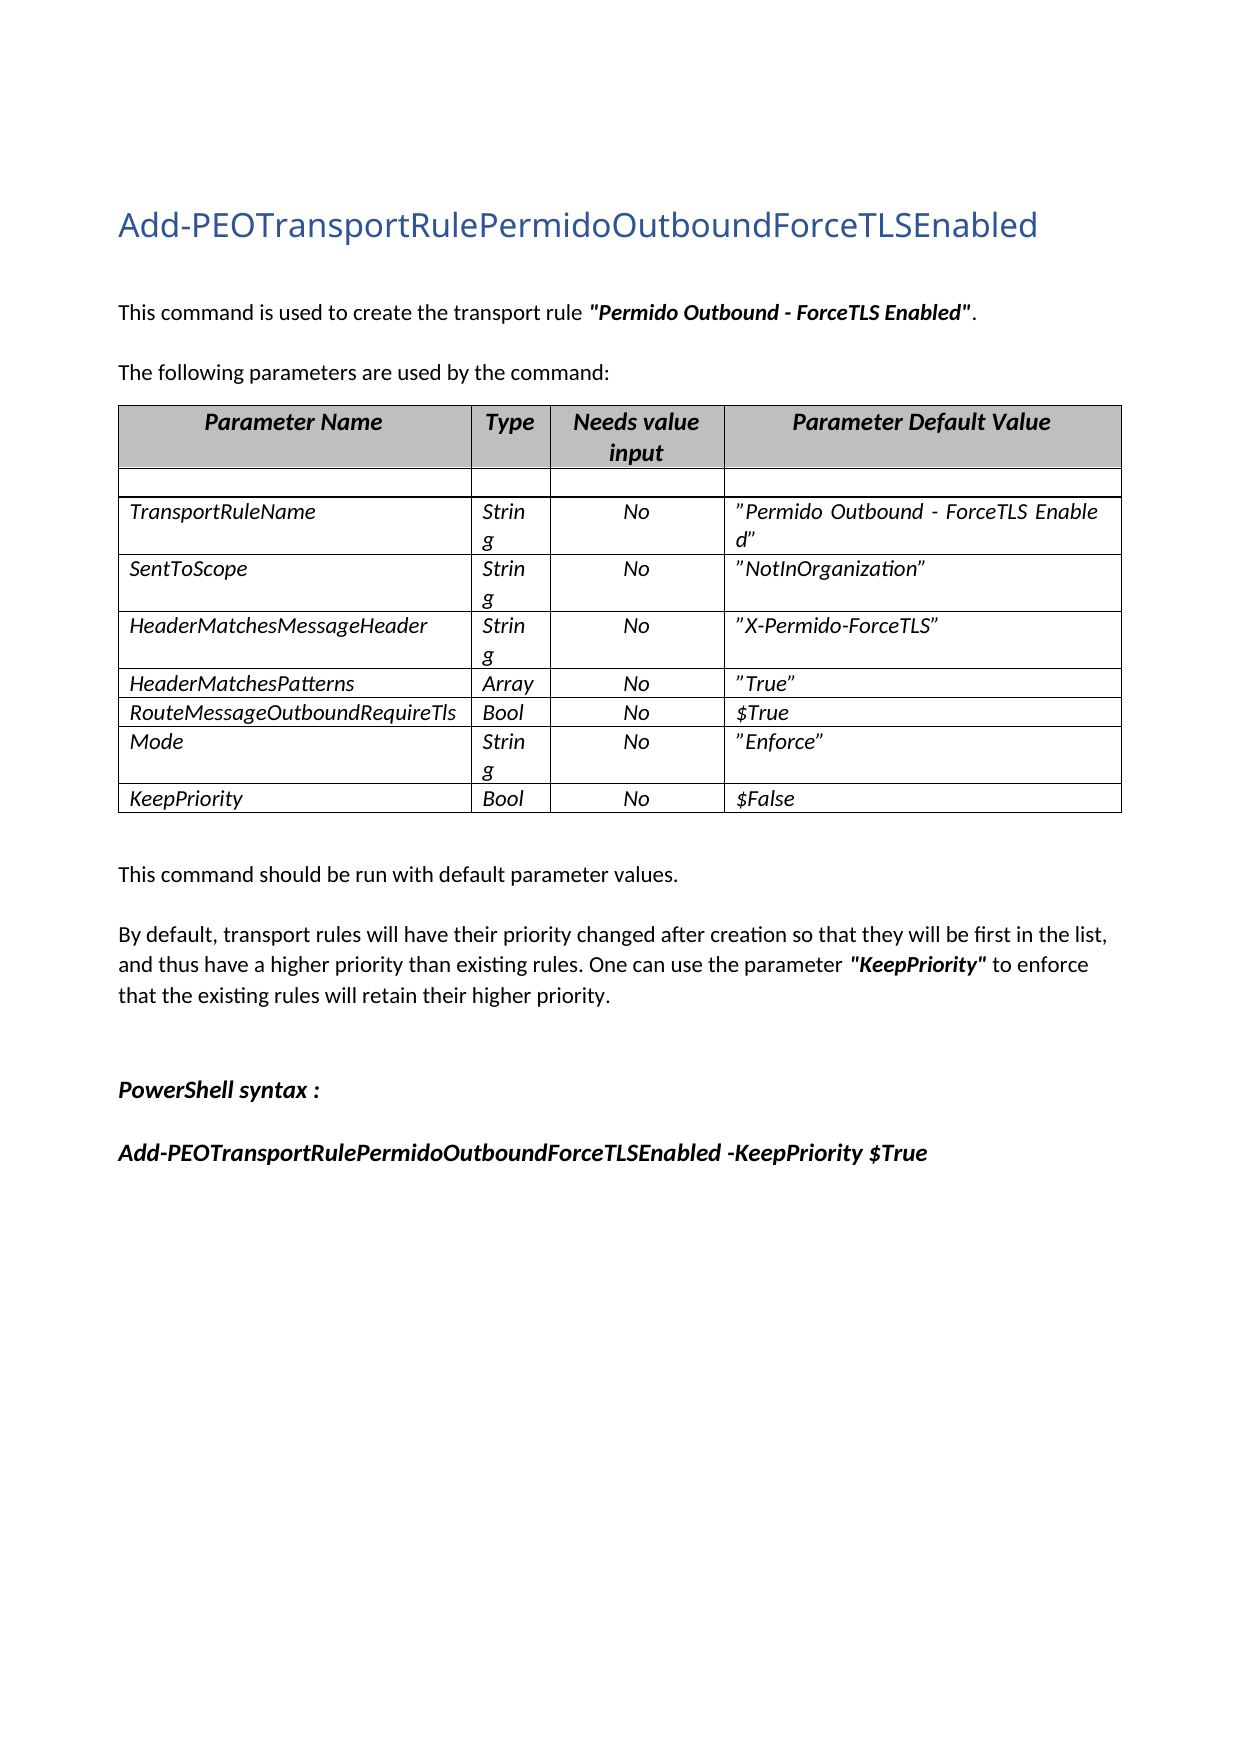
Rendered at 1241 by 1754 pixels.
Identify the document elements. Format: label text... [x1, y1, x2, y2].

table_cell TransportRuleName [119, 498, 471, 553]
table_cell No [551, 698, 724, 726]
table_cell HeaderMatchesPatterns [119, 669, 471, 697]
table_cell No [551, 498, 724, 553]
table_cell ”X-Permido-ForceTLS” [725, 612, 1121, 668]
table_cell ”Permido Outbound - ForceTLS Enabled” [725, 498, 1121, 553]
text This command should be run with default parameter values. By default, transport rules will have their priority changed after creation so that they will be first in the list, and thus have a higher priority than existing rules. One can use the parameter "KeepPriority" to enforce that the existing rules will retain their higher priority. [118, 860, 1122, 1009]
table_cell Array [472, 669, 550, 697]
table_cell Bool [472, 698, 550, 726]
table_header Type [472, 406, 550, 467]
table_cell Bool [472, 784, 550, 812]
table_cell KeepPriority [119, 784, 471, 812]
table_cell $True [725, 698, 1121, 726]
table_cell No [551, 784, 724, 812]
table_cell $False [725, 784, 1121, 812]
table_header Needs value input [551, 406, 724, 467]
table_cell No [551, 612, 724, 668]
table_cell [472, 469, 550, 496]
table_cell String [472, 727, 550, 783]
table_cell String [472, 612, 550, 668]
table_cell String [472, 498, 550, 553]
table_cell RouteMessageOutboundRequireTls [119, 698, 471, 726]
table_cell No [551, 669, 724, 697]
table_cell Mode [119, 727, 471, 783]
table_cell [725, 469, 1121, 496]
table_cell [551, 469, 724, 496]
table_cell ”Enforce” [725, 727, 1121, 783]
subtitle Add-PEOTransportRulePermidoOutboundForceTLSEnabled [118, 202, 1122, 248]
text PowerShell syntax : Add-PEOTransportRulePermidoOutboundForceTLSEnabled -KeepPriority $True [118, 1074, 1122, 1168]
table_cell ”NotInOrganization” [725, 555, 1121, 611]
table_cell SentToScope [119, 555, 471, 611]
table_header Parameter Name [119, 406, 471, 467]
table_cell ”True” [725, 669, 1121, 697]
text This command is used to create the transport rule "Permido Outbound - ForceTLS Enabled". The following parameters are used by the command: [118, 298, 1122, 386]
table_cell [119, 469, 471, 496]
table_header Parameter Default Value [725, 406, 1121, 467]
table_cell No [551, 727, 724, 783]
table_cell HeaderMatchesMessageHeader [119, 612, 471, 668]
table_cell No [551, 555, 724, 611]
table_cell String [472, 555, 550, 611]
